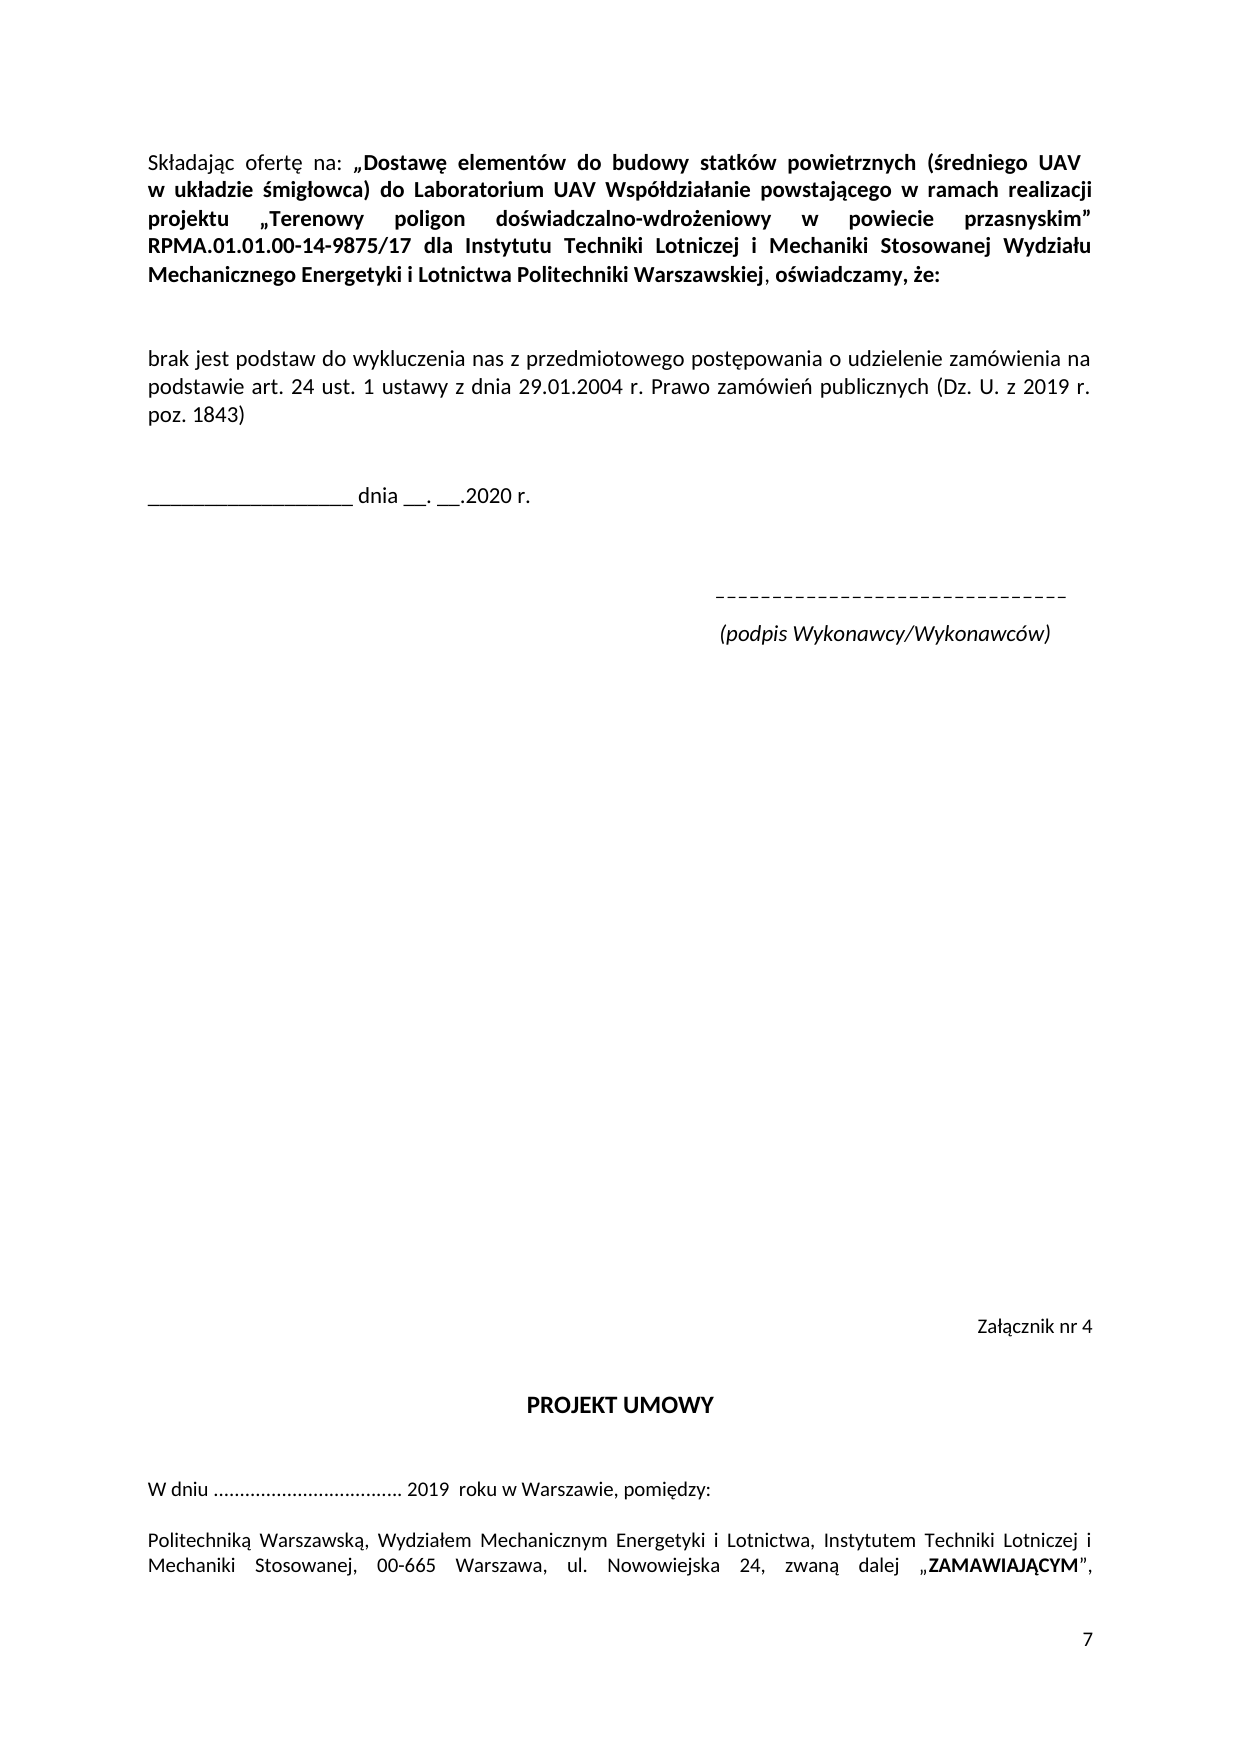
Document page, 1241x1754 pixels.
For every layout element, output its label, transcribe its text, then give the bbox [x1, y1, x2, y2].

text (podpis Wykonawcy/Wykonawców) [148, 619, 1093, 647]
text Składając ofertę na: „Dostawę elementów do budowy statków powietrznych (średniego UAV w układzie śmigłowca) do Laboratorium UAV Współdziałanie powstającego w ramach realizacji projektu „Terenowy poligon doświadczalno-wdrożeniowy w powiecie przasnyskim” RPMA.01.01.00-14-9875/17 dla Instytutu Techniki Lotniczej i Mechaniki Stosowanej Wydziału Mechanicznego Energetyki i Lotnictwa Politechniki Warszawskiej, oświadczamy, że: [148, 148, 1093, 288]
text __________________ dnia __. __.2020 r. [148, 481, 1093, 509]
text Załącznik nr 4 [148, 1313, 1093, 1339]
text W dniu .................................... 2019 roku w Warszawie, pomiędzy: [148, 1476, 1093, 1501]
text PROJEKT UMOWY [148, 1389, 1093, 1420]
text _______________________________ [148, 573, 1093, 601]
text brak jest podstaw do wykluczenia nas z przedmiotowego postępowania o udzielenie zamówienia na podstawie art. 24 ust. 1 ustawy z dnia 29.01.2004 r. Prawo zamówień publicznych (Dz. U. z 2019 r. poz. 1843) [148, 344, 1093, 428]
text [148, 1527, 1093, 1578]
